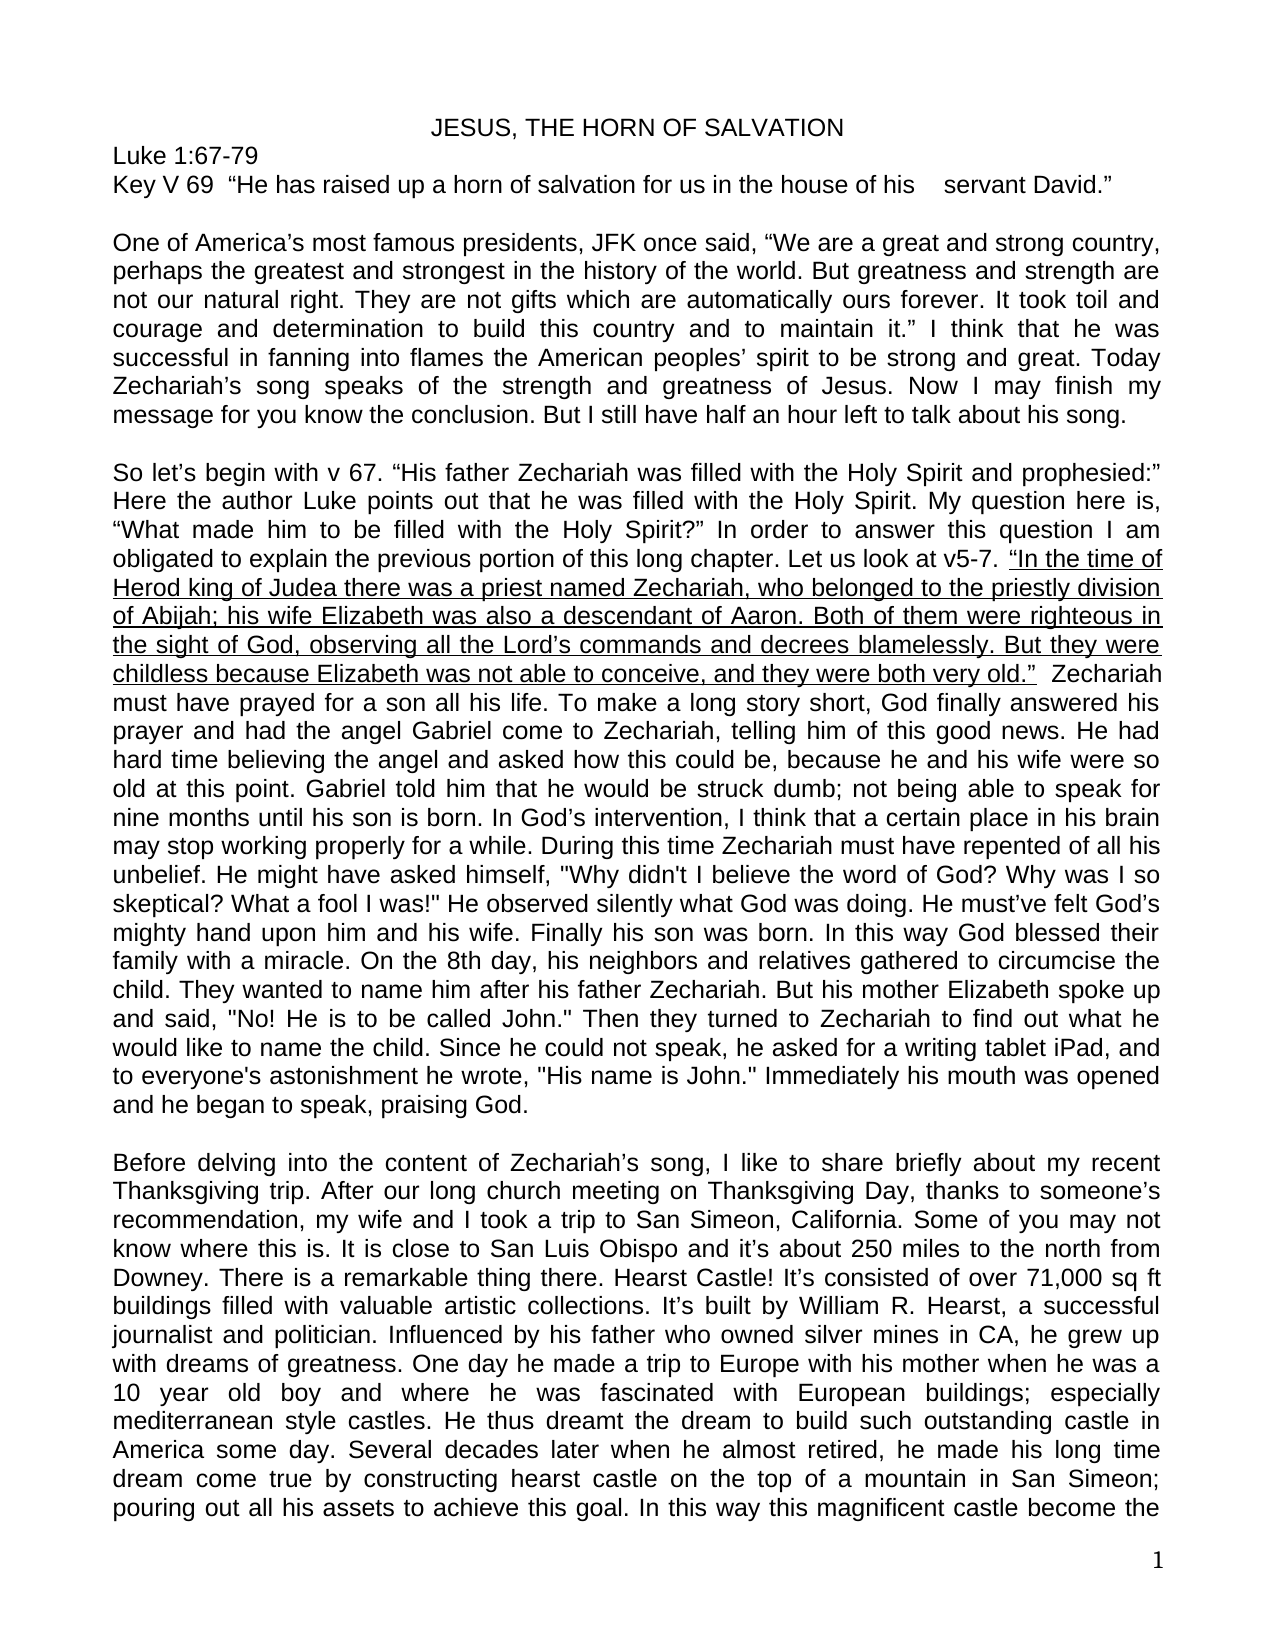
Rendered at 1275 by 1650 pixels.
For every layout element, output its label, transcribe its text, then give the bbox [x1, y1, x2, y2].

text Luke 1:67-79 [112, 141, 1162, 170]
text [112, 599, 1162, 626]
text So let’s begin with v 67. “His father Zechariah was filled with the Holy Spirit and prophesied:” Here the author Luke points out that he was filled with the Holy Spirit. My question here is, “What made him to be filled with the Holy Spirit?” In order to answer this question I am obligated to explain the previous portion of this long chapter. Let us look at v5-7. “In the time of Herod king of Judea there was a priest named Zechariah, who belonged to the priestly division of Abijah; his wife Elizabeth was also a descendant of Aaron. Both of them were righteous in the sight of God, observing all the Lord’s commands and decrees blamelessly. But they were childless because Elizabeth was not able to conceive, and they were both very old.” Zechariah must have prayed for a son all his life. To make a long story short, God finally answered his prayer and had the angel Gabriel come to Zechariah, telling him of this good news. He had hard time believing the angel and asked how this could be, because he and his wife were so old at this point. Gabriel told him that he would be struck dumb; not being able to speak for nine months until his son is born. In God’s intervention, I think that a certain place in his brain may stop working properly for a while. During this time Zechariah must have repented of all his unbelief. He might have asked himself, "Why didn't I believe the word of God? Why was I so skeptical? What a fool I was!" He observed silently what God was doing. He must’ve felt God’s mighty hand upon him and his wife. Finally his son was born. In this way God blessed their family with a miracle. On the 8th day, his neighbors and relatives gathered to circumcise the child. They wanted to name him after his father Zechariah. But his mother Elizabeth spoke up and said, "No! He is to be called John." Then they turned to Zechariah to find out what he would like to name the child. Since he could not speak, he asked for a writing tablet iPad, and to everyone's astonishment he wrote, "His name is John." Immediately his mouth was opened and he began to speak, praising God. [112, 656, 1162, 1119]
text One of America’s most famous presidents, JFK once said, “We are a great and strong country, perhaps the greatest and strongest in the history of the world. But greatness and strength are not our natural right. They are not gifts which are automatically ours forever. It took toil and courage and determination to build this country and to maintain it.” I think that he was successful in fanning into flames the American peoples’ spirit to be strong and great. Today Zechariah’s song speaks of the strength and greatness of Jesus. Now I may finish my message for you know the conclusion. But I still have half an hour left to talk about his song. [112, 227, 1162, 429]
text Key V 69 “He has raised up a horn of salvation for us in the house of his servant David.” [112, 170, 1162, 199]
text JESUS, THE HORN OF SALVATION [112, 112, 1162, 141]
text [112, 1147, 1162, 1521]
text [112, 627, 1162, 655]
text So let’s begin with v 67. “His father Zechariah was filled with the Holy Spirit and prophesied:” Here the author Luke points out that he was filled with the Holy Spirit. My question here is, “What made him to be filled with the Holy Spirit?” In order to answer this question I am obligated to explain the previous portion of this long chapter. Let us look at v5-7. “In the time of Herod king of Judea there was a priest named Zechariah, who belonged to the priestly division of Abijah; his wife Elizabeth was also a descendant of Aaron. Both of them were righteous in the sight of God, observing all the Lord’s commands and decrees blamelessly. But they were childless because Elizabeth was not able to conceive, and they were both very old.” Zechariah must have prayed for a son all his life. To make a long story short, God finally answered his prayer and had the angel Gabriel come to Zechariah, telling him of this good news. He had hard time believing the angel and asked how this could be, because he and his wife were so old at this point. Gabriel told him that he would be struck dumb; not being able to speak for nine months until his son is born. In God’s intervention, I think that a certain place in his brain may stop working properly for a while. During this time Zechariah must have repented of all his unbelief. He might have asked himself, "Why didn't I believe the word of God? Why was I so skeptical? What a fool I was!" He observed silently what God was doing. He must’ve felt God’s mighty hand upon him and his wife. Finally his son was born. In this way God blessed their family with a miracle. On the 8th day, his neighbors and relatives gathered to circumcise the child. They wanted to name him after his father Zechariah. But his mother Elizabeth spoke up and said, "No! He is to be called John." Then they turned to Zechariah to find out what he would like to name the child. Since he could not speak, he asked for a writing tablet iPad, and to everyone's astonishment he wrote, "His name is John." Immediately his mouth was opened and he began to speak, praising God. [112, 457, 1162, 598]
